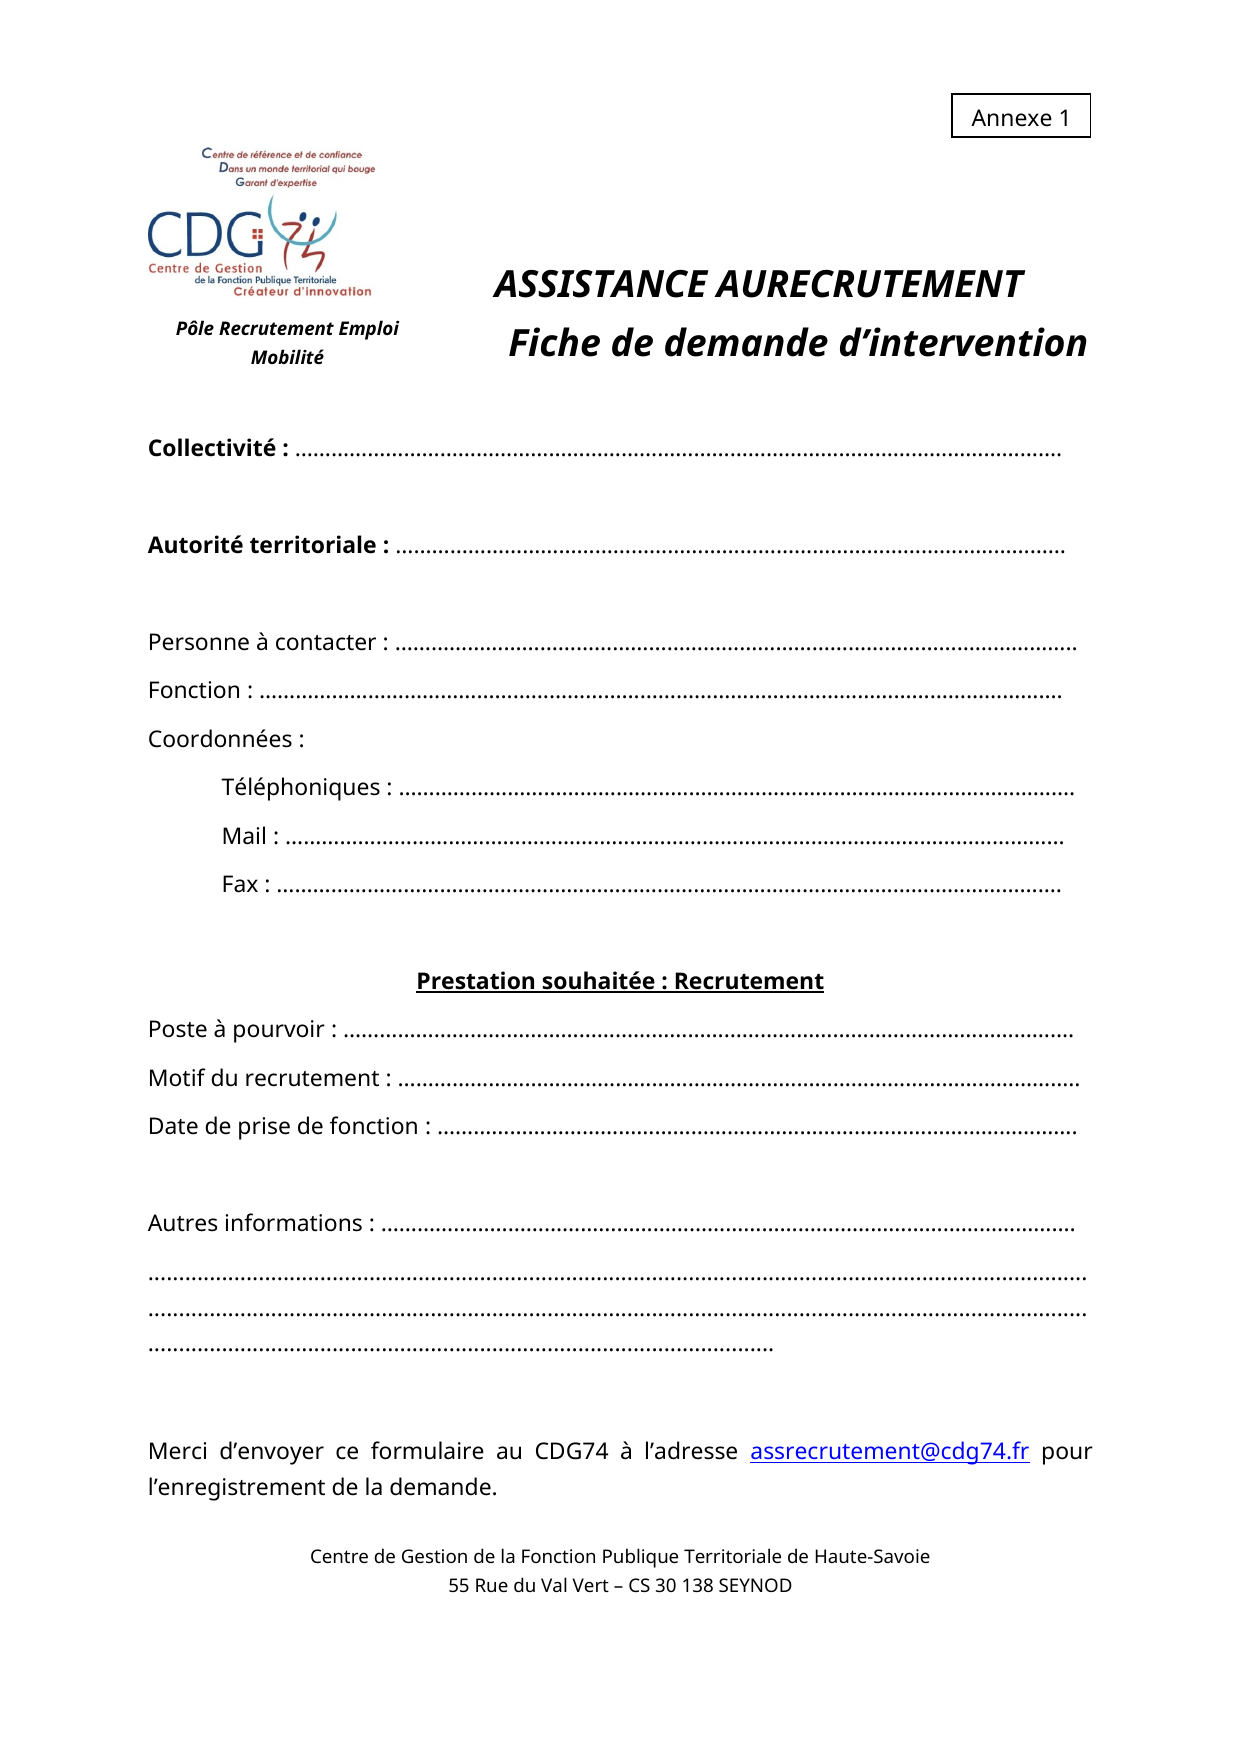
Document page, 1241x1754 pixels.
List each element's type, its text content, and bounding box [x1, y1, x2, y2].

text Merci d’envoyer ce formulaire au CDG74 à l’adresse assrecrutement@cdg74.fr pour l’enregistrement de la demande. [148, 1435, 1093, 1502]
text Autorité territoriale : ………………………………………………………………………………………………… [148, 529, 1093, 560]
text Collectivité : ………………………………………………………………………………………………………………. [148, 432, 1093, 463]
text Centre de Gestion de la Fonction Publique Territoriale de Haute-Savoie [148, 1543, 1093, 1568]
text Fonction : ……………………………………………………………………………………………………………………. [148, 674, 1093, 706]
text Personne à contacter : ………………………………………………………………………………………………….. [148, 626, 1093, 657]
text Date de prise de fonction : ……………………………………………………………………………………………. [148, 1110, 1093, 1141]
picture [147, 147, 376, 298]
text Fiche de demande d’intervention [451, 317, 1093, 368]
text Fax : …………………………………………………………………………………………………………………. [148, 868, 1093, 899]
text Poste à pourvoir : …………………………………………………………………………………………………………. [148, 1013, 1093, 1044]
text ASSISTANCE AURECRUTEMENT [148, 148, 1093, 308]
text Coordonnées : [148, 723, 1093, 754]
text Motif du recrutement : ………………………………………………………………………………………………….. [148, 1062, 1093, 1093]
text ........................................................................................................................................................................................................................................................................................................................................................................................................................ [148, 1256, 1093, 1359]
text 55 Rue du Val Vert – CS 30 138 SEYNOD [148, 1572, 1093, 1598]
text Mail : ………………………………………………………………………………………………………………… [148, 819, 1093, 851]
text Autres informations : ……………………………………………………………………………………………………. [148, 1207, 1093, 1238]
text Prestation souhaitée : Recrutement [148, 965, 1093, 996]
text Téléphoniques : …………………………………………………………………………………………………. [148, 771, 1093, 802]
